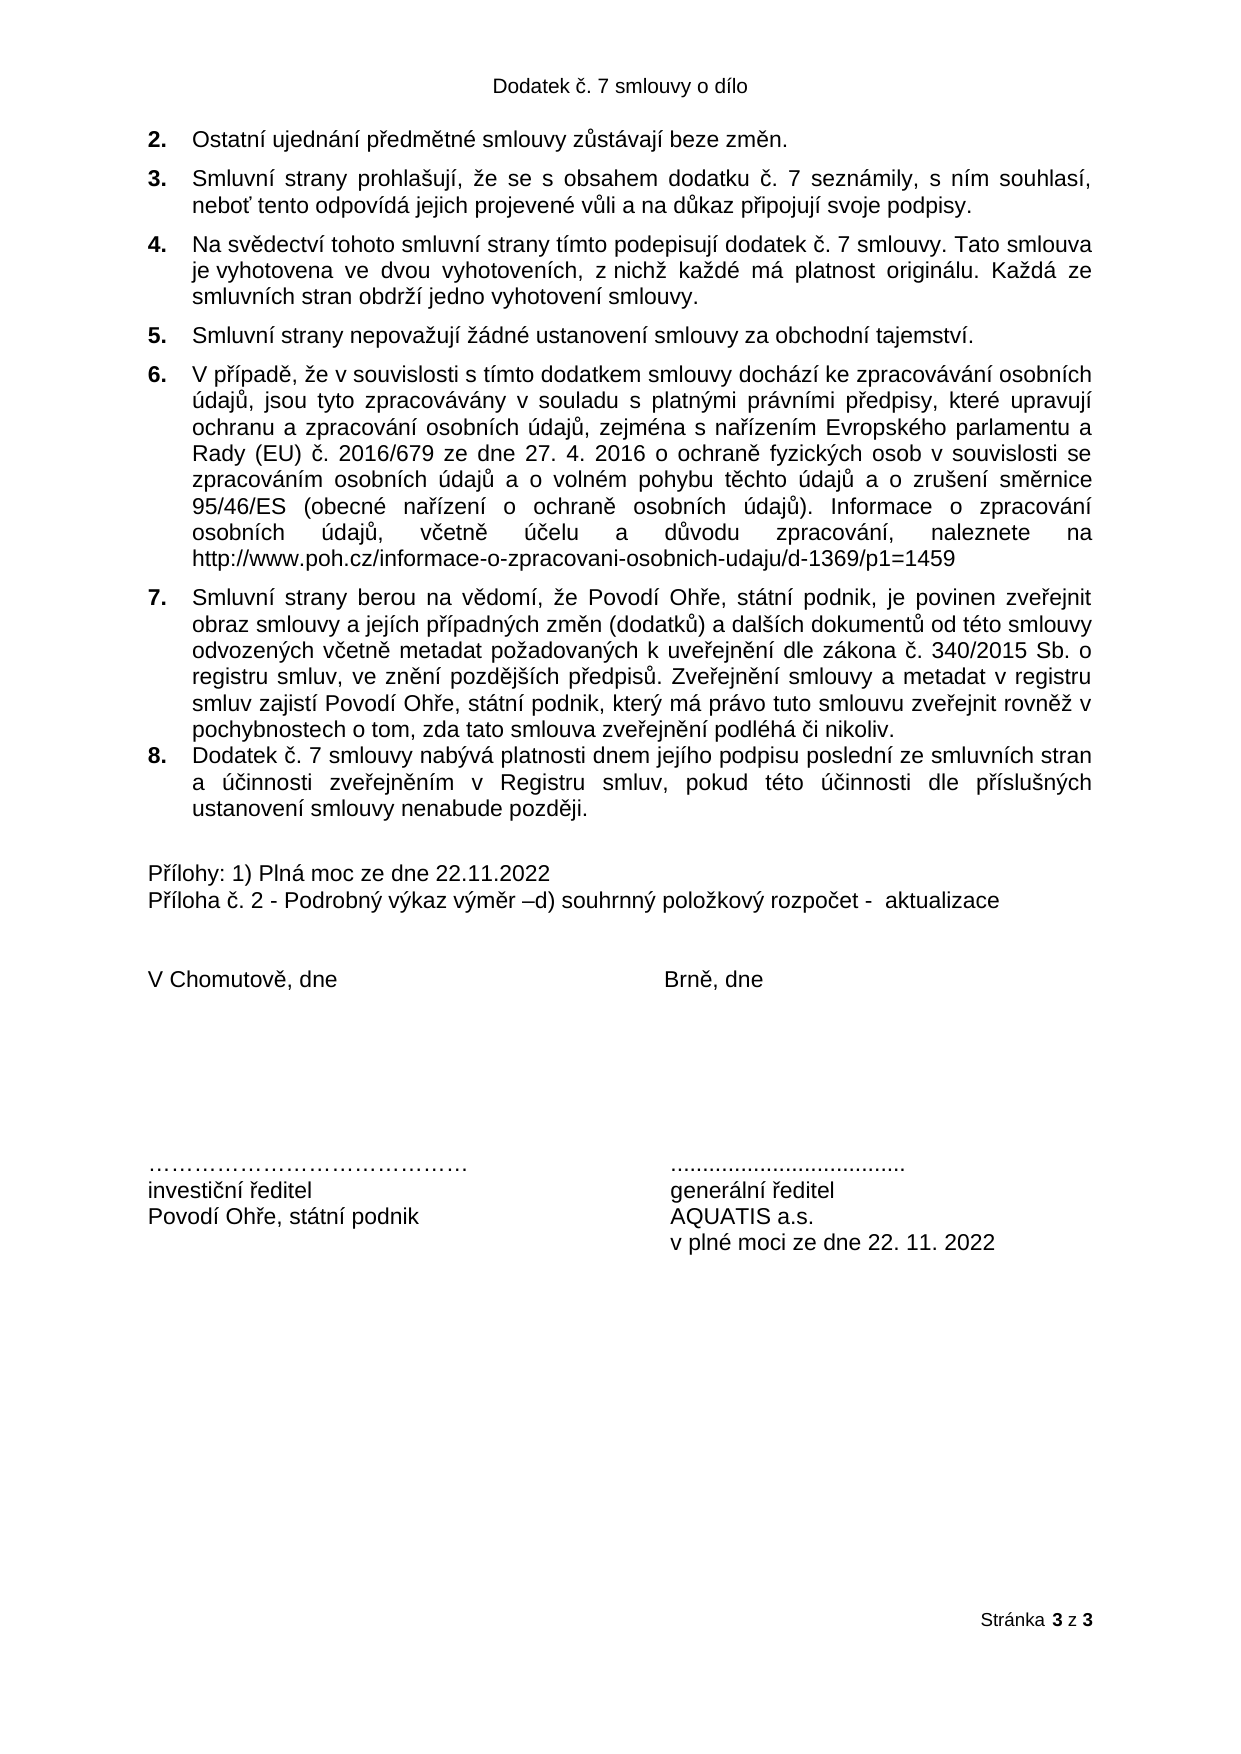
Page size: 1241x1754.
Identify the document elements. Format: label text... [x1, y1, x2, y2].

text Povodí Ohře, státní podnik AQUATIS a.s. [148, 1203, 1093, 1229]
list V případě, že v souvislosti s tímto dodatkem smlouvy dochází ke zpracovávání osobních údajů, jsou tyto zpracovávány v souladu s platnými právními předpisy, které upravují ochranu a zpracování osobních údajů, zejména s nařízením Evropského parlamentu a Rady (EU) č. 2016/679 ze dne 27. 4. 2016 o ochraně fyzických osob v souvislosti se zpracováním osobních údajů a o volném pohybu těchto údajů a o zrušení směrnice 95/46/ES (obecné nařízení o ochraně osobních údajů). Informace o zpracování osobních údajů, včetně účelu a důvodu zpracování, naleznete na http://www.poh.cz/informace-o-zpracovani-osobnich-udaju/d-1369/p1=1459 [148, 361, 1093, 572]
list Ostatní ujednání předmětné smlouvy zůstávají beze změn. [148, 126, 1093, 153]
text Příloha č. 2 - Podrobný výkaz výměr –d) souhrnný položkový rozpočet - aktualizace [148, 887, 1093, 913]
list Na svědectví tohoto smluvní strany tímto podepisují dodatek č. 7 smlouvy. Tato smlouva je vyhotovena ve dvou vyhotoveních, z nichž každé má platnost originálu. Každá ze smluvních stran obdrží jedno vyhotovení smlouvy. [148, 231, 1093, 309]
text v plné moci ze dne 22. 11. 2022 [590, 1229, 1093, 1256]
list Dodatek č. 7 smlouvy nabývá platnosti dnem jejího podpisu poslední ze smluvních stran a účinnosti zveřejněním v Registru smluv, pokud této účinnosti dle příslušných ustanovení smlouvy nenabude později. [148, 742, 1093, 821]
list Smluvní strany berou na vědomí, že Povodí Ohře, státní podnik, je povinen zveřejnit obraz smlouvy a jejích případných změn (dodatků) a dalších dokumentů od této smlouvy odvozených včetně metadat požadovaných k uveřejnění dle zákona č. 340/2015 Sb. o registru smluv, ve znění pozdějších předpisů. Zveřejnění smlouvy a metadat v registru smluv zajistí Povodí Ohře, státní podnik, který má právo tuto smlouvu zveřejnit rovněž v pochybnostech o tom, zda tato smlouva zveřejnění podléhá či nikoliv. [148, 584, 1093, 742]
list Smluvní strany prohlašují, že se s obsahem dodatku č. 7 seznámily, s ním souhlasí, neboť tento odpovídá jejich projevené vůli a na důkaz připojují svoje podpisy. [148, 165, 1093, 218]
text Přílohy: 1) Plná moc ze dne 22.11.2022 [148, 860, 1093, 887]
text V Chomutově, dne Brně, dne [148, 966, 1093, 992]
text …………………………………… ..................................... [148, 1150, 1093, 1177]
text investiční ředitel generální ředitel [148, 1177, 1093, 1203]
list Smluvní strany nepovažují žádné ustanovení smlouvy za obchodní tajemství. [148, 322, 1093, 348]
